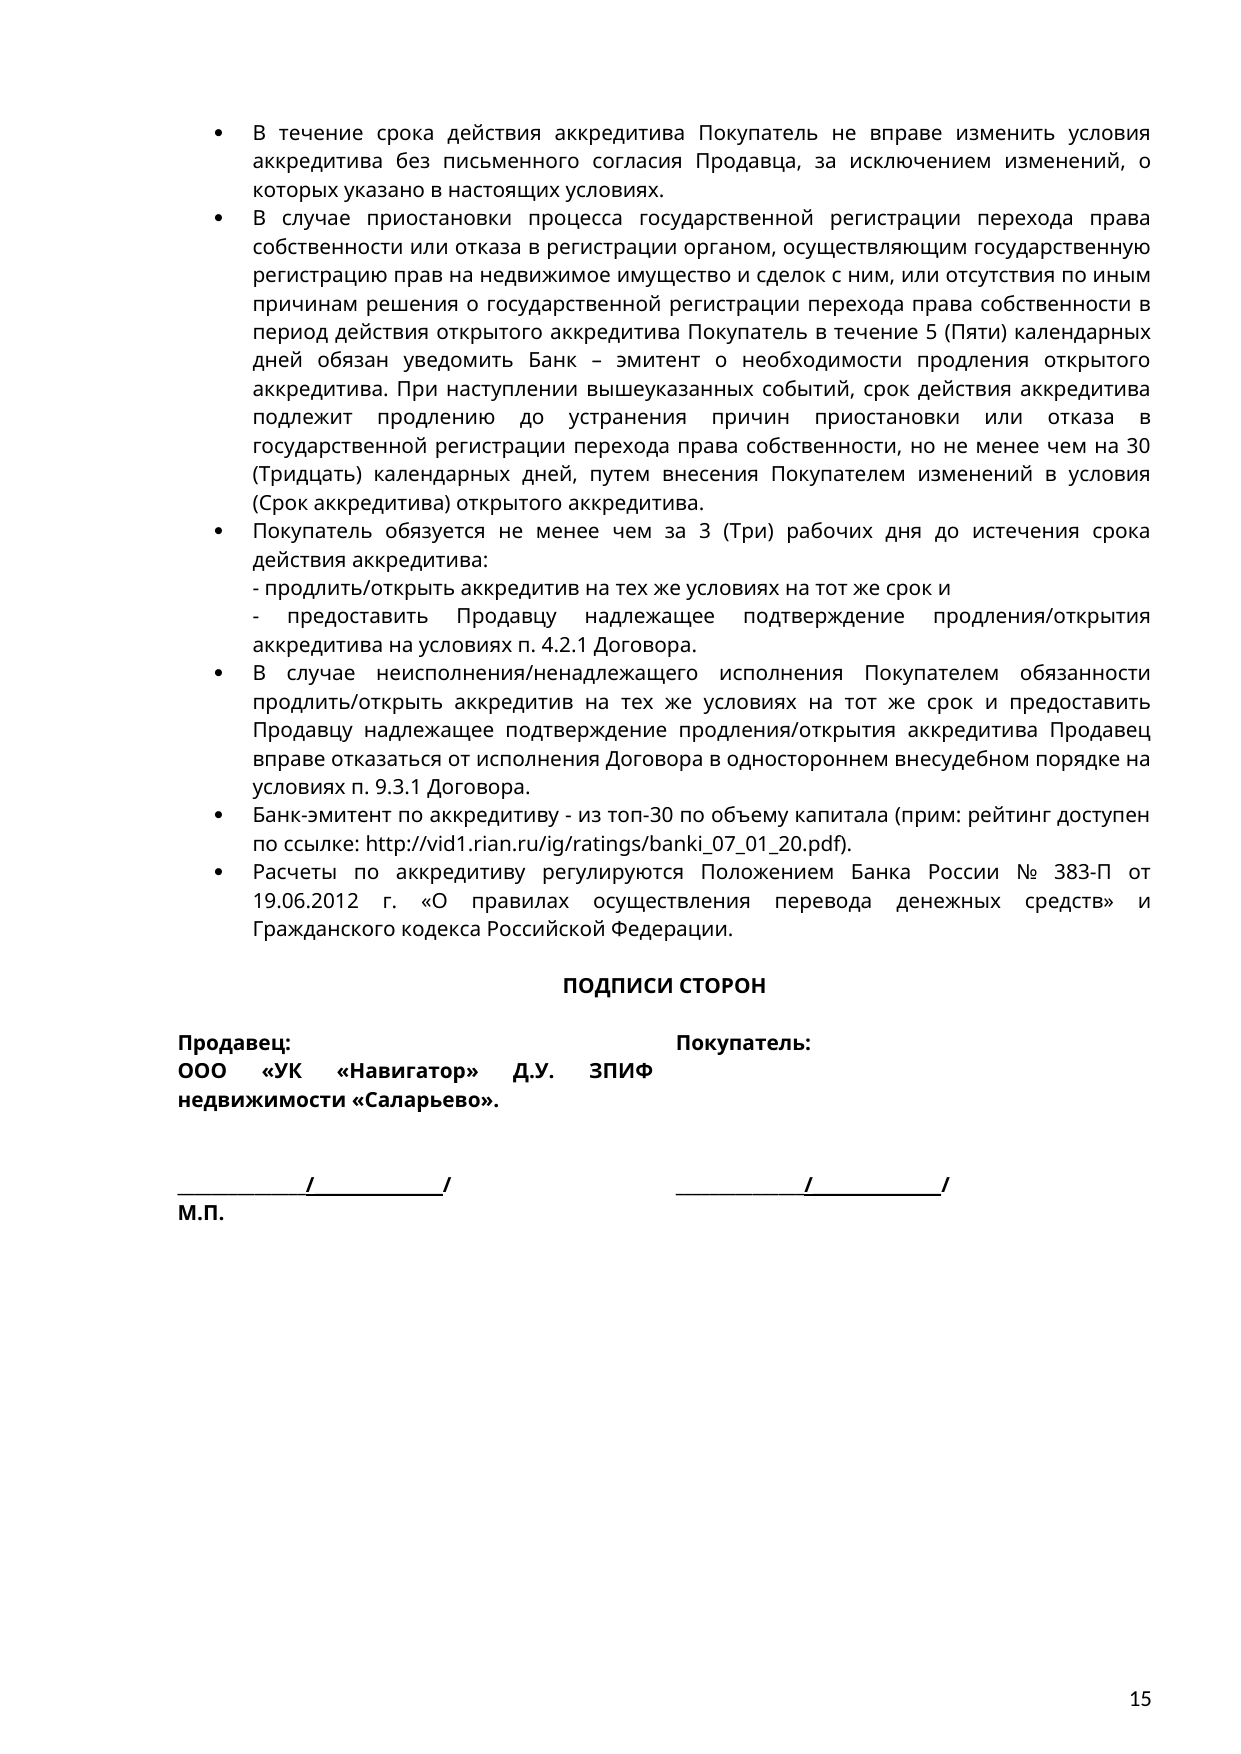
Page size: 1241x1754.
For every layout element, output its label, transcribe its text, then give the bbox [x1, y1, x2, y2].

table_header Покупатель: _______________/_______________/ [664, 1028, 1163, 1227]
text ПОДПИСИ СТОРОН [177, 971, 1152, 1000]
list В случае приостановки процесса государственной регистрации перехода права собственности или отказа в регистрации органом, осуществляющим государственную регистрацию прав на недвижимое имущество и сделок с ним, или отсутствия по иным причинам решения о государственной регистрации перехода права собственности в период действия открытого аккредитива Покупатель в течение 5 (Пяти) календарных дней обязан уведомить Банк – эмитент о необходимости продления открытого аккредитива. При наступлении вышеуказанных событий, срок действия аккредитива подлежит продлению до устранения причин приостановки или отказа в государственной регистрации перехода права собственности, но не менее чем на 30 (Тридцать) календарных дней, путем внесения Покупателем изменений в условия (Срок аккредитива) открытого аккредитива. [215, 203, 1152, 516]
table_header Продавец: ООО «УК «Навигатор» Д.У. ЗПИФ недвижимости «Саларьево». _______________/_______________/ М.П. [166, 1028, 664, 1227]
list В случае неисполнения/ненадлежащего исполнения Покупателем обязанности продлить/открыть аккредитив на тех же условиях на тот же срок и предоставить Продавцу надлежащее подтверждение продления/открытия аккредитива Продавец вправе отказаться от исполнения Договора в одностороннем внесудебном порядке на условиях п. 9.3.1 Договора. [215, 658, 1152, 801]
list - предоставить Продавцу надлежащее подтверждение продления/открытия аккредитива на условиях п. 4.2.1 Договора. [252, 602, 1152, 658]
list В течение срока действия аккредитива Покупатель не вправе изменить условия аккредитива без письменного согласия Продавца, за исключением изменений, о которых указано в настоящих условиях. [215, 118, 1152, 203]
list Расчеты по аккредитиву регулируются Положением Банка России № 383-П от 19.06.2012 г. «О правилах осуществления перевода денежных средств» и Гражданского кодекса Российской Федерации. [215, 857, 1152, 943]
list - продлить/открыть аккредитив на тех же условиях на тот же срок и [252, 573, 1152, 602]
list Банк-эмитент по аккредитиву - из топ-30 по объему капитала (прим: рейтинг доступен по ссылке: http://vid1.rian.ru/ig/ratings/banki_07_01_20.pdf). [215, 801, 1152, 857]
list Покупатель обязуется не менее чем за 3 (Три) рабочих дня до истечения срока действия аккредитива: [215, 516, 1152, 573]
